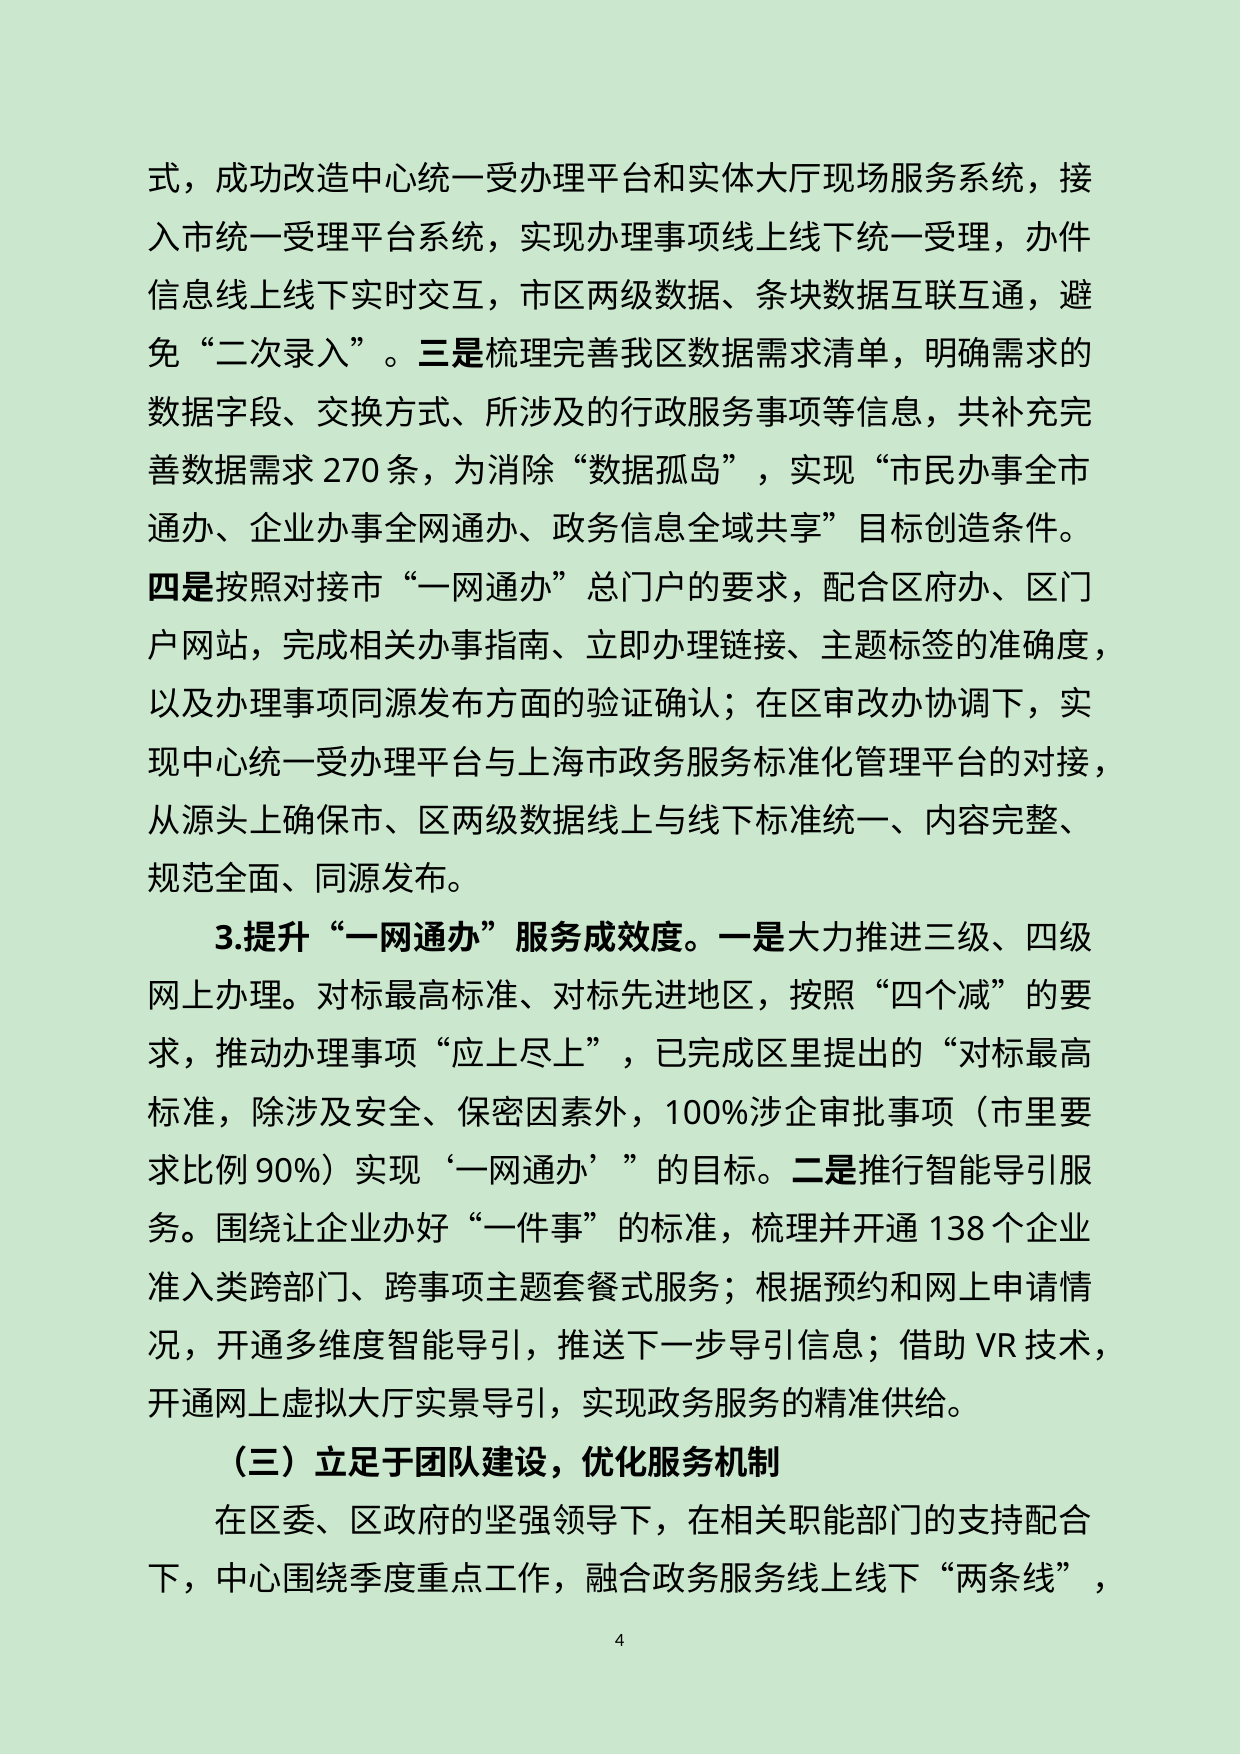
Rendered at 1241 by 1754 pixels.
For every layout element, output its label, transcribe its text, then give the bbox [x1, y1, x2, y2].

text 3.提升“一网通办”服务成效度。一是大力推进三级、四级网上办理。对标最高标准、对标先进地区，按照“四个减”的要求，推动办理事项“应上尽上”，已完成区里提出的“对标最高标准，除涉及安全、保密因素外，100%涉企审批事项（市里要求比例90%）实现‘一网通办’”的目标。二是推行智能导引服务。围绕让企业办好“一件事”的标准，梳理并开通138个企业准入类跨部门、跨事项主题套餐式服务；根据预约和网上申请情况，开通多维度智能导引，推送下一步导引信息；借助VR技术，开通网上虚拟大厅实景导引，实现政务服务的精准供给。 [148, 902, 1092, 1427]
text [148, 1486, 1092, 1602]
text （三）立足于团队建设，优化服务机制 [148, 1427, 1092, 1486]
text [148, 144, 1092, 902]
